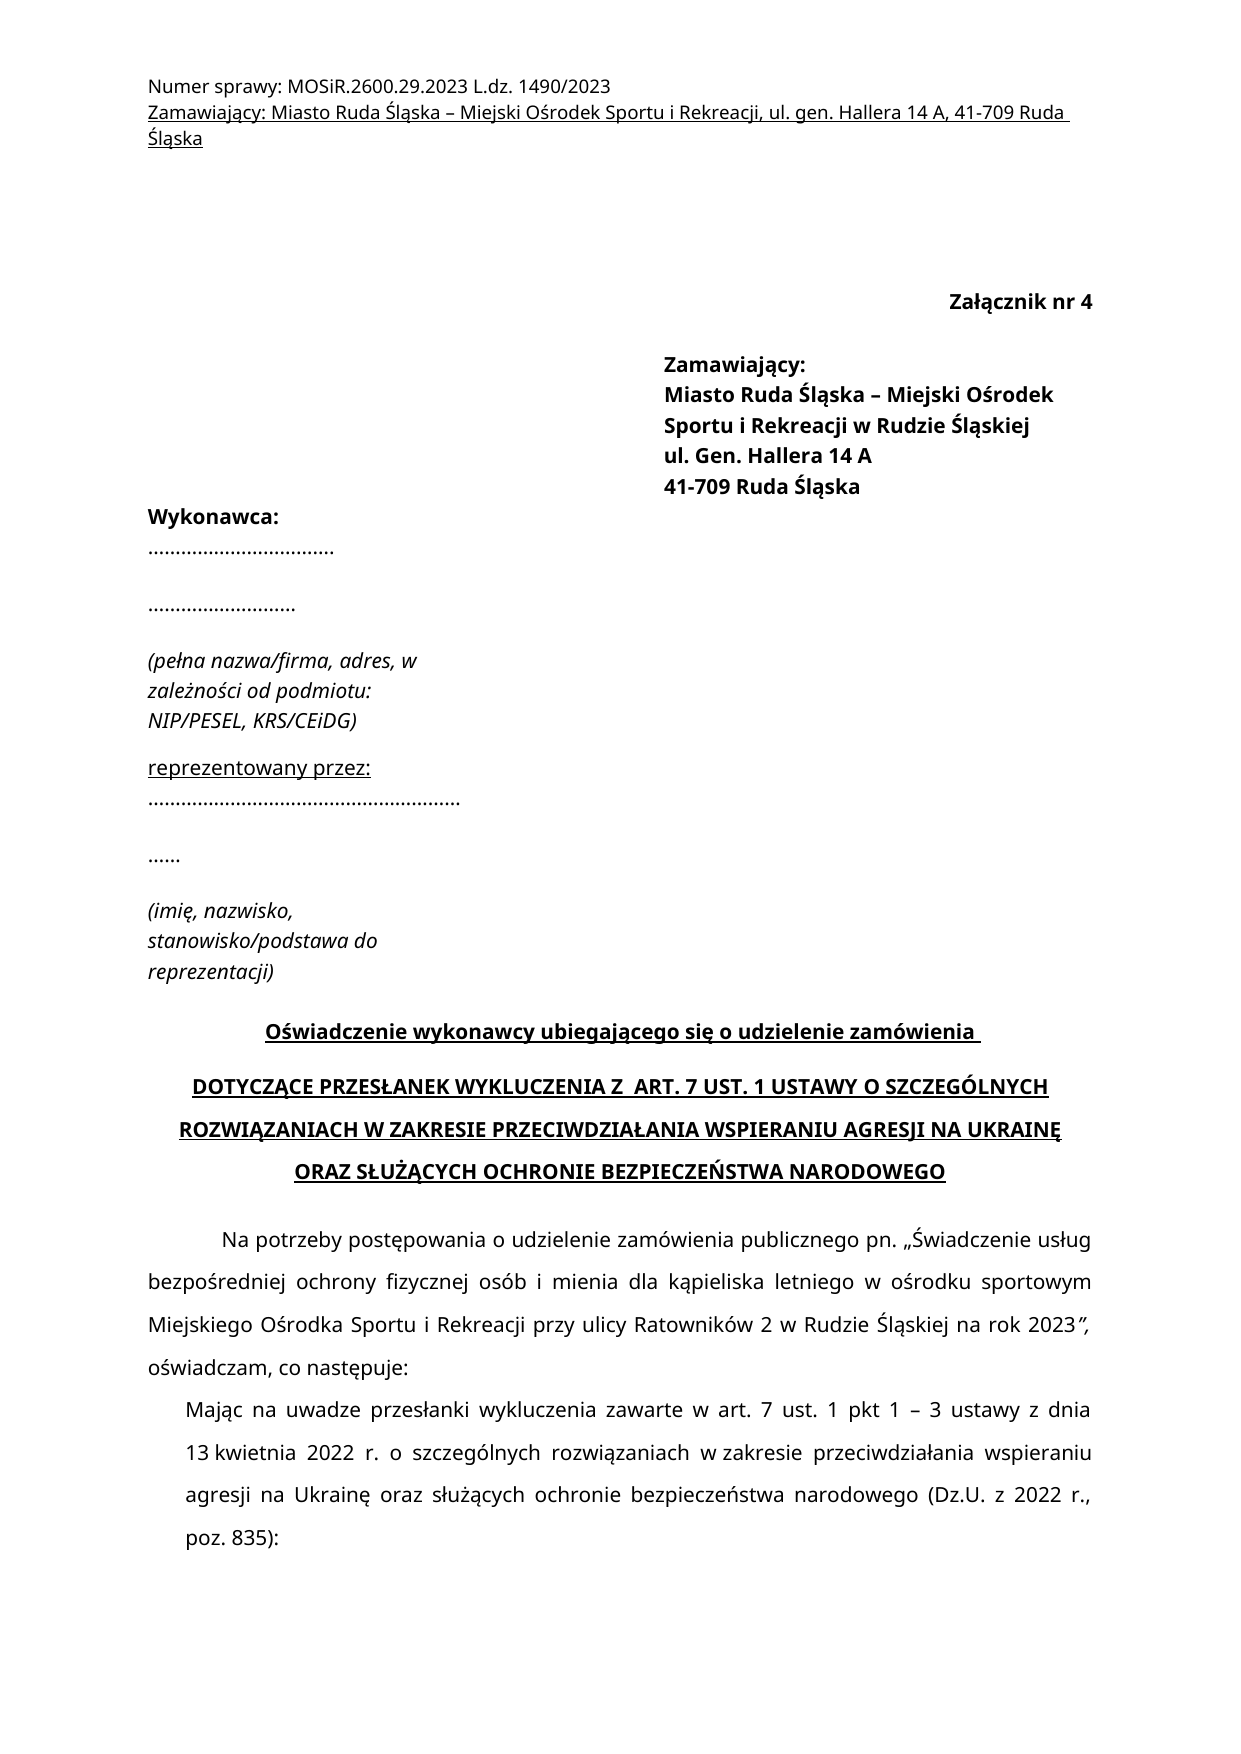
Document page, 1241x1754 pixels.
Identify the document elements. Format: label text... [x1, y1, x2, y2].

text Oświadczenie wykonawcy ubiegającego się o udzielenie zamówienia [148, 1017, 1093, 1045]
text (pełna nazwa/firma, adres, w zależności od podmiotu: NIP/PESEL, KRS/CEiDG) [148, 646, 472, 734]
text Załącznik nr 4 [148, 287, 1093, 316]
text Wykonawca: [148, 502, 1093, 530]
text reprezentowany przez: [148, 753, 1093, 781]
text DOTYCZĄCE PRZESŁANEK WYKLUCZENIA Z ART. 7 UST. 1 USTAWY o szczególnych rozwiązaniach w zakresie przeciwdziałania wspieraniu agresji na Ukrainę oraz służących ochronie bezpieczeństwa narodowego [148, 1072, 1093, 1186]
text (imię, nazwisko, stanowisko/podstawa do reprezentacji) [148, 897, 472, 985]
text Miasto Ruda Śląska – Miejski Ośrodek Sportu i Rekreacji w Rudzie Śląskiej [664, 380, 1093, 439]
text ……………………………………………………… [148, 783, 472, 868]
text Mając na uwadze przesłanki wykluczenia zawarte w art. 7 ust. 1 pkt 1 – 3 ustawy z dnia 13 kwietnia 2022 r. o szczególnych rozwiązaniach w zakresie przeciwdziałania wspieraniu agresji na Ukrainę oraz służących ochronie bezpieczeństwa narodowego (Dz.U. z 2022 r., poz. 835): [185, 1395, 1093, 1552]
text …………………………….……………………… [148, 532, 472, 617]
text Na potrzeby postępowania o udzielenie zamówienia publicznego pn. „Świadczenie usług bezpośredniej ochrony fizycznej osób i mienia dla kąpieliska letniego w ośrodku sportowym Miejskiego Ośrodka Sportu i Rekreacji przy ulicy Ratowników 2 w Rudzie Śląskiej na rok 2023”, oświadczam, co następuje: [148, 1225, 1093, 1381]
text ul. Gen. Hallera 14 A [369, 442, 1093, 470]
text 41-709 Ruda Śląska [590, 472, 1093, 500]
text Zamawiający: [590, 350, 1093, 378]
